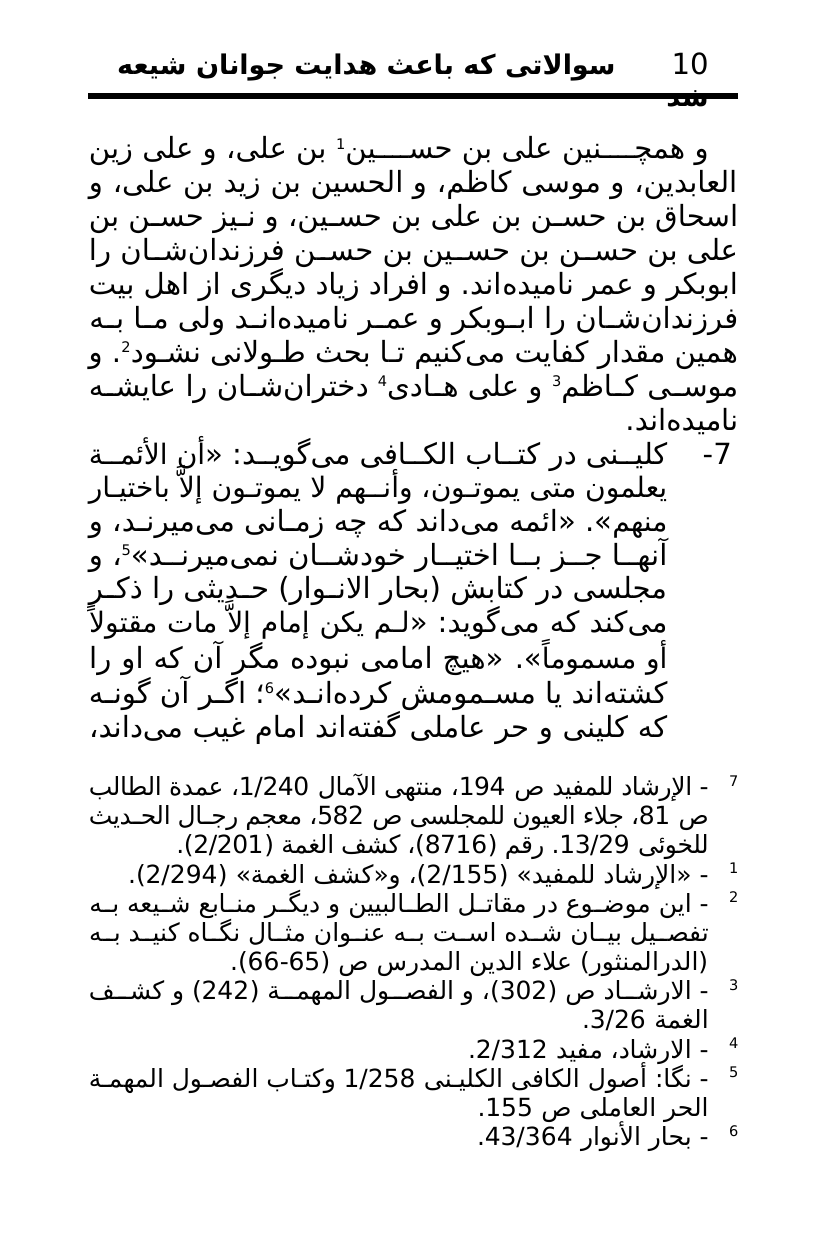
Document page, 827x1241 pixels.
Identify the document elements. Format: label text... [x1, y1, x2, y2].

text و همچنین علی بن حسین بن علی، و علی زین العابدین، و موسی کاظم، و الحسین بن زید بن علی، و اسحاق بن حسن بن علی بن حسین، و نیز حسن بن علی بن حسن بن حسین بن حسن فرزندان‌شان را ابوبکر و عمر نامیده‌اند. و افراد زیاد دیگری از اهل بیت فرزندان‌شان را ابوبکر و عمر نامیده‌اند ولی ما به همین مقدار کفایت می‌کنیم تا بحث طولانی نشود. و موسی کاظم و علی هادی دختران‌شان را عایشه نامیده‌اند. [89, 132, 738, 437]
list کلینی در کتاب الکافی می‌گوید: «أن الأئمة يعلمون متى يموتون، وأنـهم لا يموتون إلاَّ باختيار منهم». «ائمه می‌داند که چه زمانی می‌میرند، و آنها جز با اختیار خودشان نمی‌میرند»، و مجلسی در کتابش (بحار الانوار) حدیثی را ذکر می‌کند که می‌گوید: «لـم يكن إمام إلاَّ مات مقتولاً أو مسموماً». «هیچ امامی نبوده مگر آن که او را کشته‌اند یا مسمومش کرده‌اند»؛ اگر آن گونه که کلینی و حر عاملی گفته‌اند امام غیب می‌داند، پس امام آب و غذایی را که به او داده می‌شود می‌داند و اگر مسموم باشد می‌داند که مسموم است، و از خوردن آن پرهیز می‌کند، اگر پرهیز نکند و آن را بخورد و بمیرد خودکشی کرده است؛ چون او می‌داند که غذا سم دارد! بنابراین پس او خودکشی کرده است، و پیامبر ص می‌فرماید هر کس خودکشی کند به دوزخ می‌رود! پس آیا شیعه چنین چیزی را برای ائمه می‌پسندند؟!. [89, 437, 703, 744]
